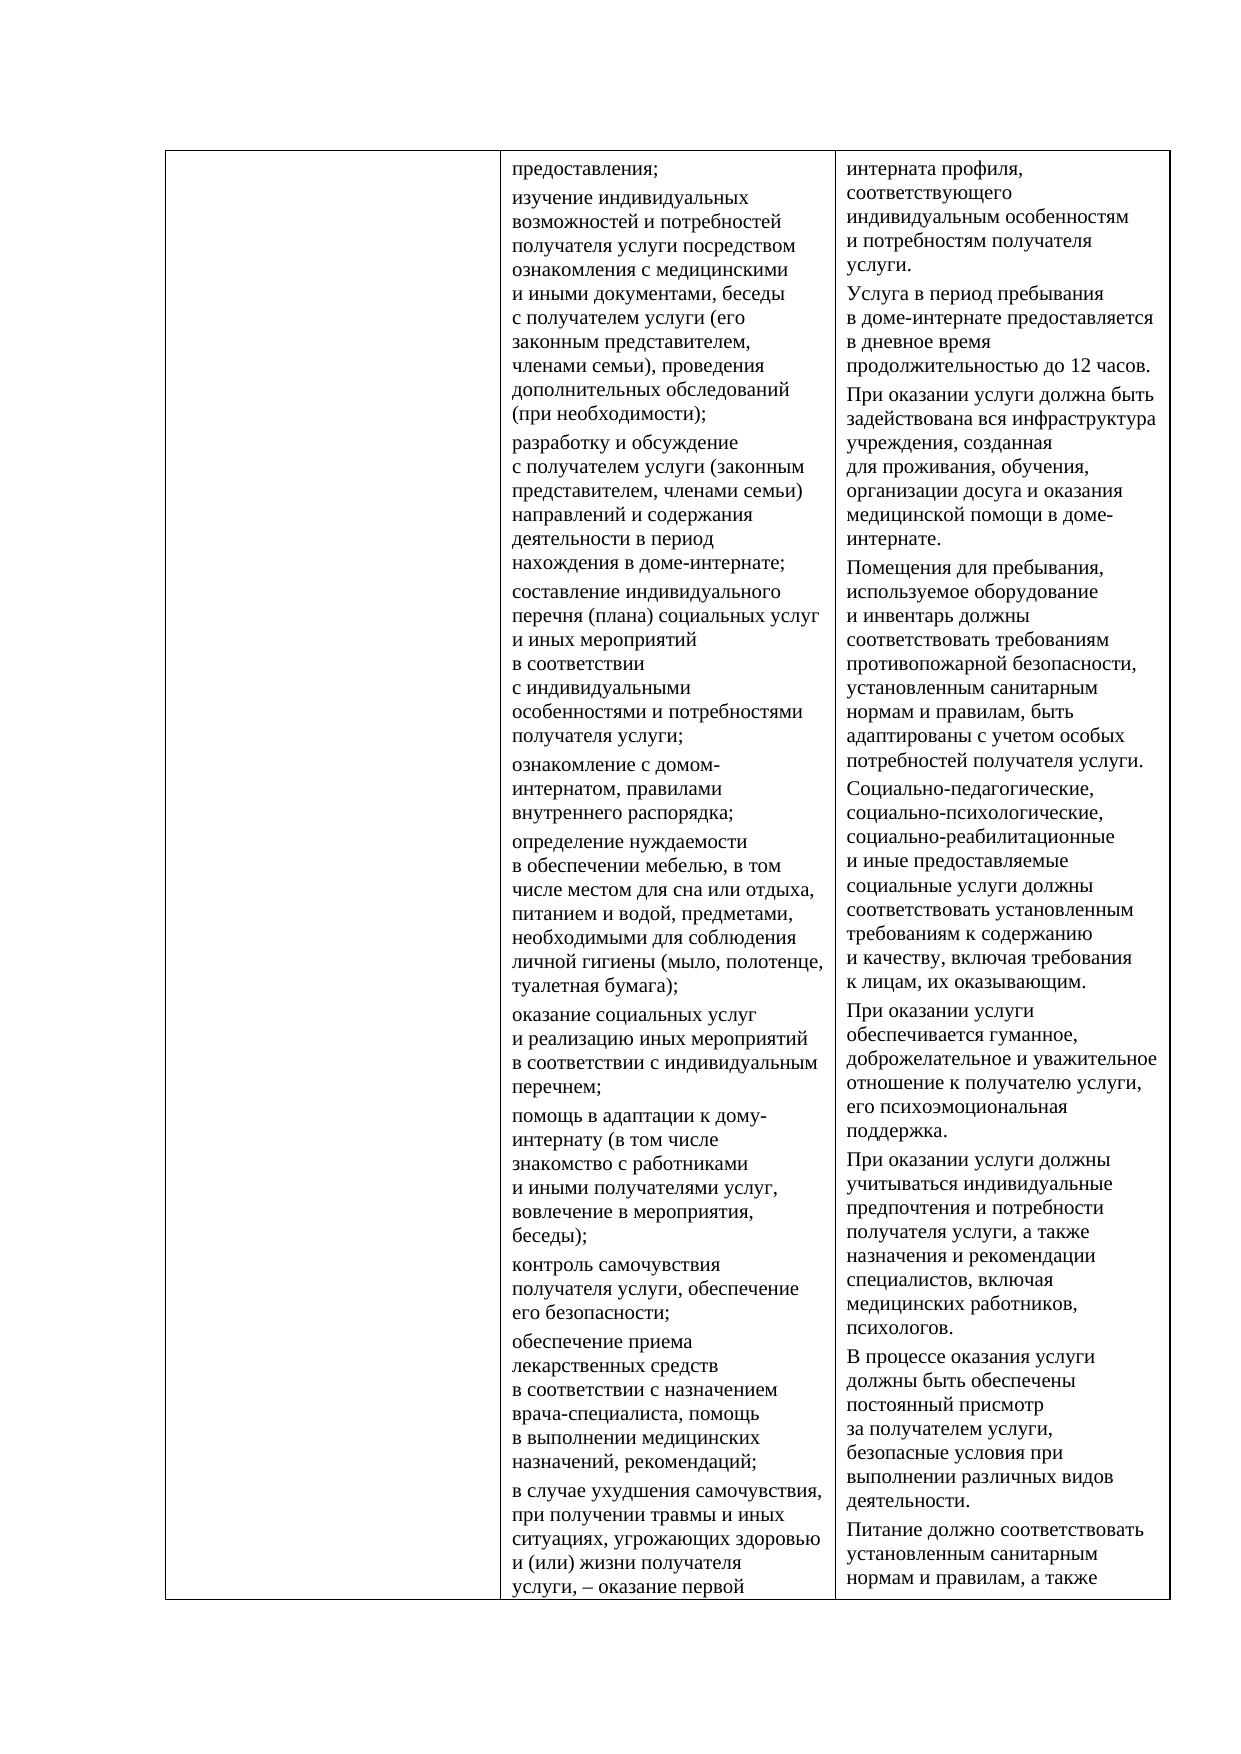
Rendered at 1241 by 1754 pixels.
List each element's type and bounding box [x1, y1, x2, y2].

table_cell [166, 151, 500, 1598]
table_cell [836, 151, 1169, 1598]
table_cell [501, 151, 835, 1598]
